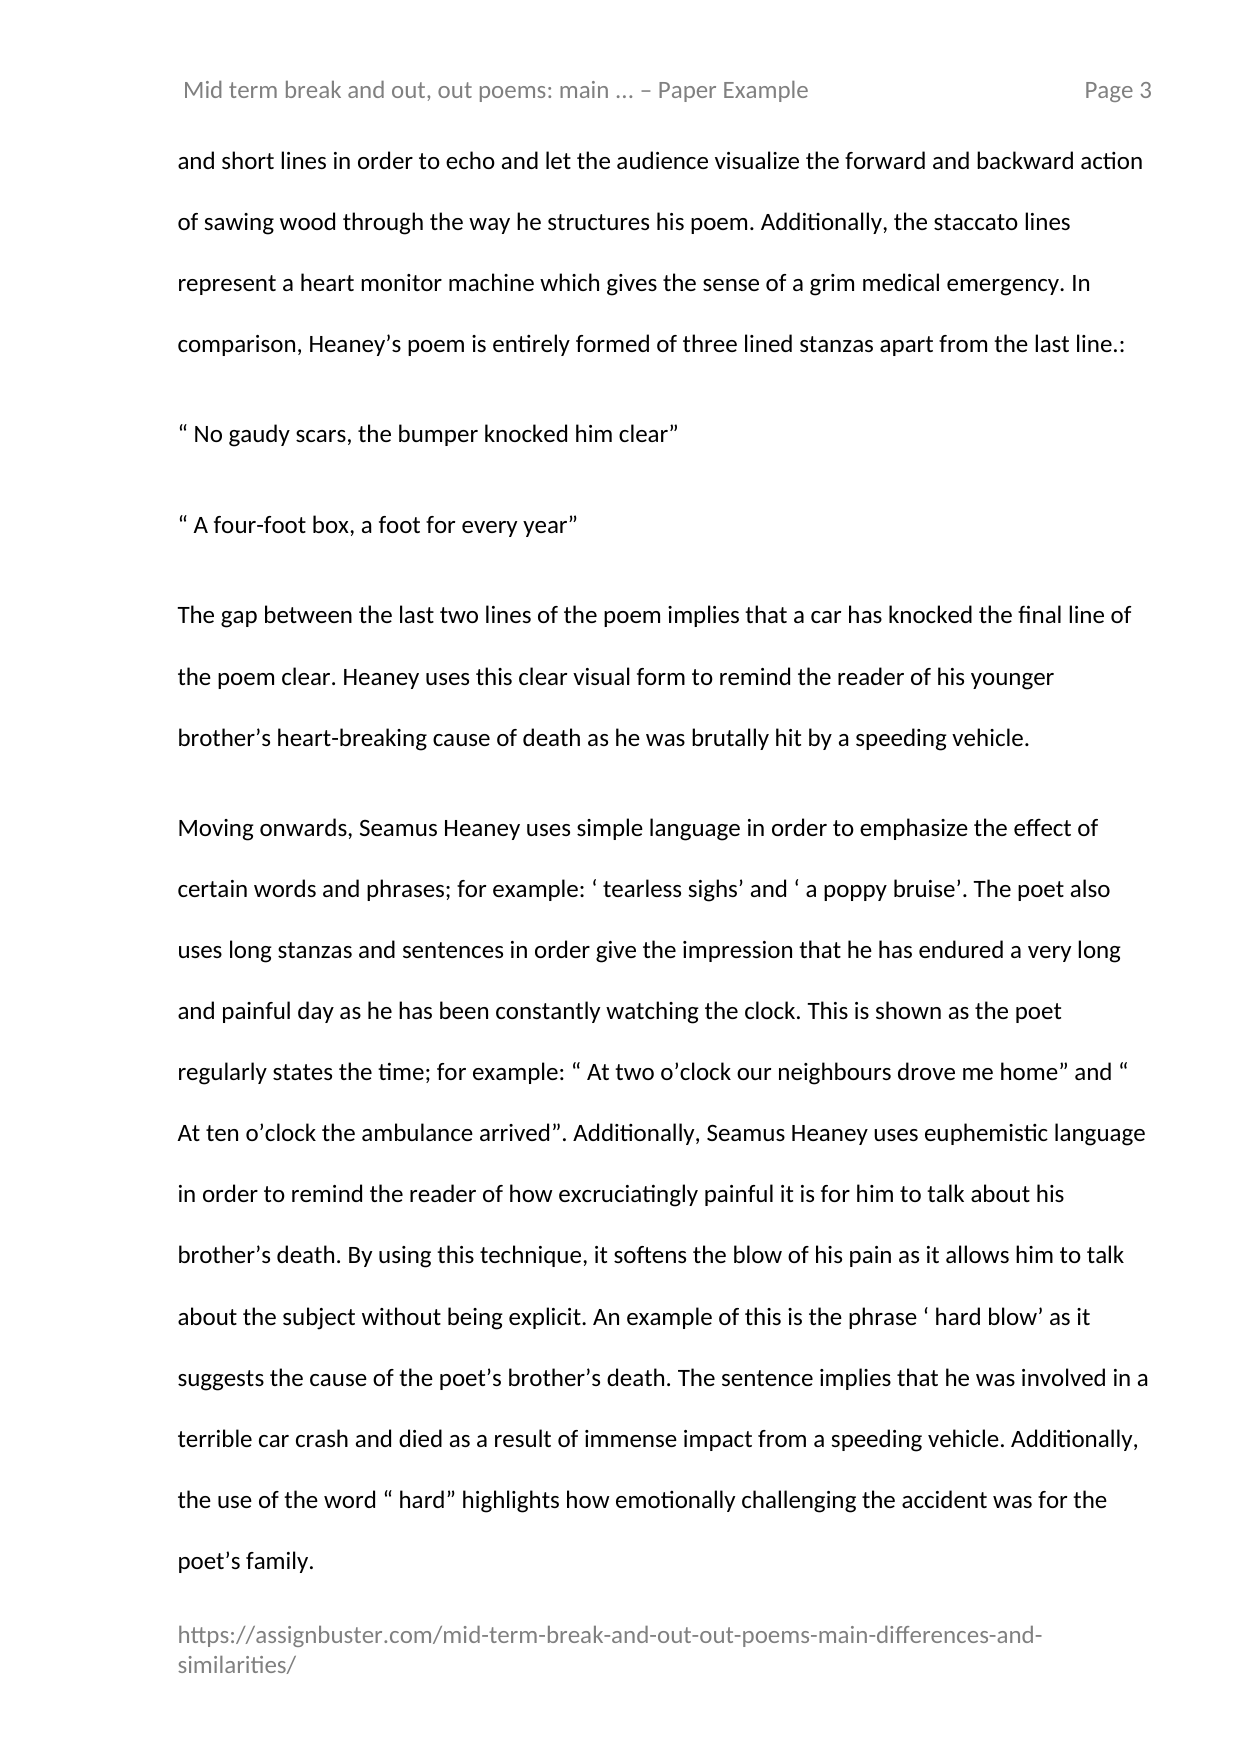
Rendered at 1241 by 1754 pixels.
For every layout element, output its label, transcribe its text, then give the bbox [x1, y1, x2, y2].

text The gap between the last two lines of the poem implies that a car has knocked the final line of the poem clear. Heaney uses this clear visual form to remind the reader of his younger brother’s heart-breaking cause of death as he was brutally hit by a speeding vehicle. [177, 600, 1152, 752]
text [177, 145, 1152, 359]
text Moving onwards, Seamus Heaney uses simple language in order to emphasize the effect of certain words and phrases; for example: ‘ tearless sighs’ and ‘ a poppy bruise’. The poet also uses long stanzas and sentences in order give the impression that he has endured a very long and painful day as he has been constantly watching the clock. This is shown as the poet regularly states the time; for example: “ At two o’clock our neighbours drove me home” and “ At ten o’clock the ambulance arrived”. Additionally, Seamus Heaney uses euphemistic language in order to remind the reader of how excruciatingly painful it is for him to talk about his brother’s death. By using this technique, it softens the blow of his pain as it allows him to talk about the subject without being explicit. An example of this is the phrase ‘ hard blow’ as it suggests the cause of the poet’s brother’s death. The sentence implies that he was involved in a terrible car crash and died as a result of immense impact from a speeding vehicle. Additionally, the use of the word “ hard” highlights how emotionally challenging the accident was for the poet’s family. [177, 812, 1152, 1575]
text “ A four-foot box, a foot for every year” [177, 509, 1152, 540]
text “ No gaudy scars, the bumper knocked him clear” [177, 419, 1152, 449]
